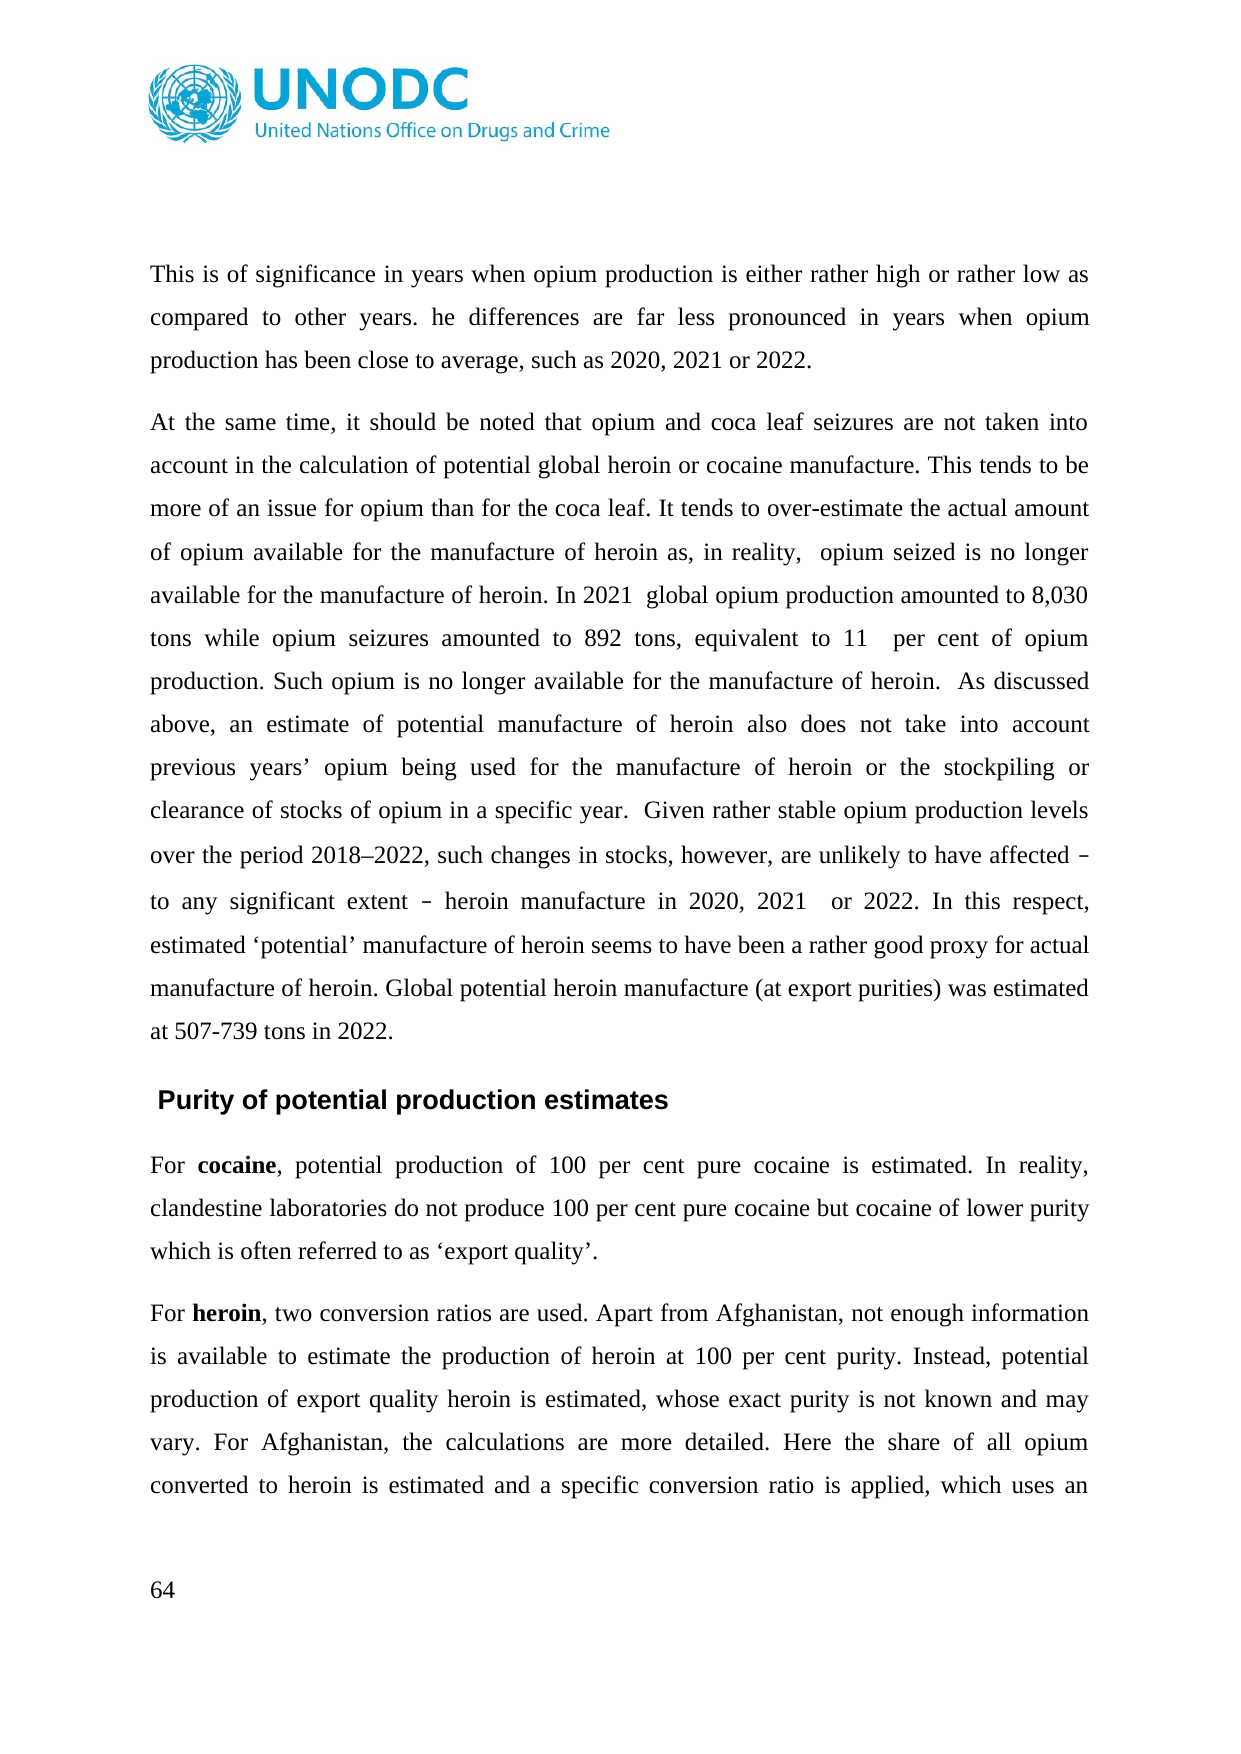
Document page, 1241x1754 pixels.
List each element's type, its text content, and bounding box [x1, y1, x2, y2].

text At the same time, it should be noted that opium and coca leaf seizures are not taken into account in the calculation of potential global heroin or cocaine manufacture. This tends to be more of an issue for opium than for the coca leaf. It tends to over-estimate the actual amount of opium available for the manufacture of heroin as, in reality, opium seized is no longer available for the manufacture of heroin. In 2021 global opium production amounted to 8,030 tons while opium seizures amounted to 892 tons, equivalent to 11 per cent of opium production. Such opium is no longer available for the manufacture of heroin. As discussed above, an estimate of potential manufacture of heroin also does not take into account previous years’ opium being used for the manufacture of heroin or the stockpiling or clearance of stocks of opium in a specific year. Given rather stable opium production levels over the period 2018‒2022, such changes in stocks, however, are unlikely to have affected ‒ to any significant extent ‒ heroin manufacture in 2020, 2021 or 2022. In this respect, estimated ‘potential’ manufacture of heroin seems to have been a rather good proxy for actual manufacture of heroin. Global potential heroin manufacture (at export purities) was estimated at 507-739 tons in 2022. [150, 407, 1090, 1045]
subtitle Purity of potential production estimates [150, 1084, 1090, 1116]
picture [145, 61, 612, 146]
text This is of significance in years when opium production is either rather high or rather low as compared to other years. he differences are far less pronounced in years when opium production has been close to average, such as 2020, 2021 or 2022. [150, 259, 1090, 374]
text For cocaine, potential production of 100 per cent pure cocaine is estimated. In reality, clandestine laboratories do not produce 100 per cent pure cocaine but cocaine of lower purity which is often referred to as ‘export quality’. [150, 1150, 1090, 1265]
